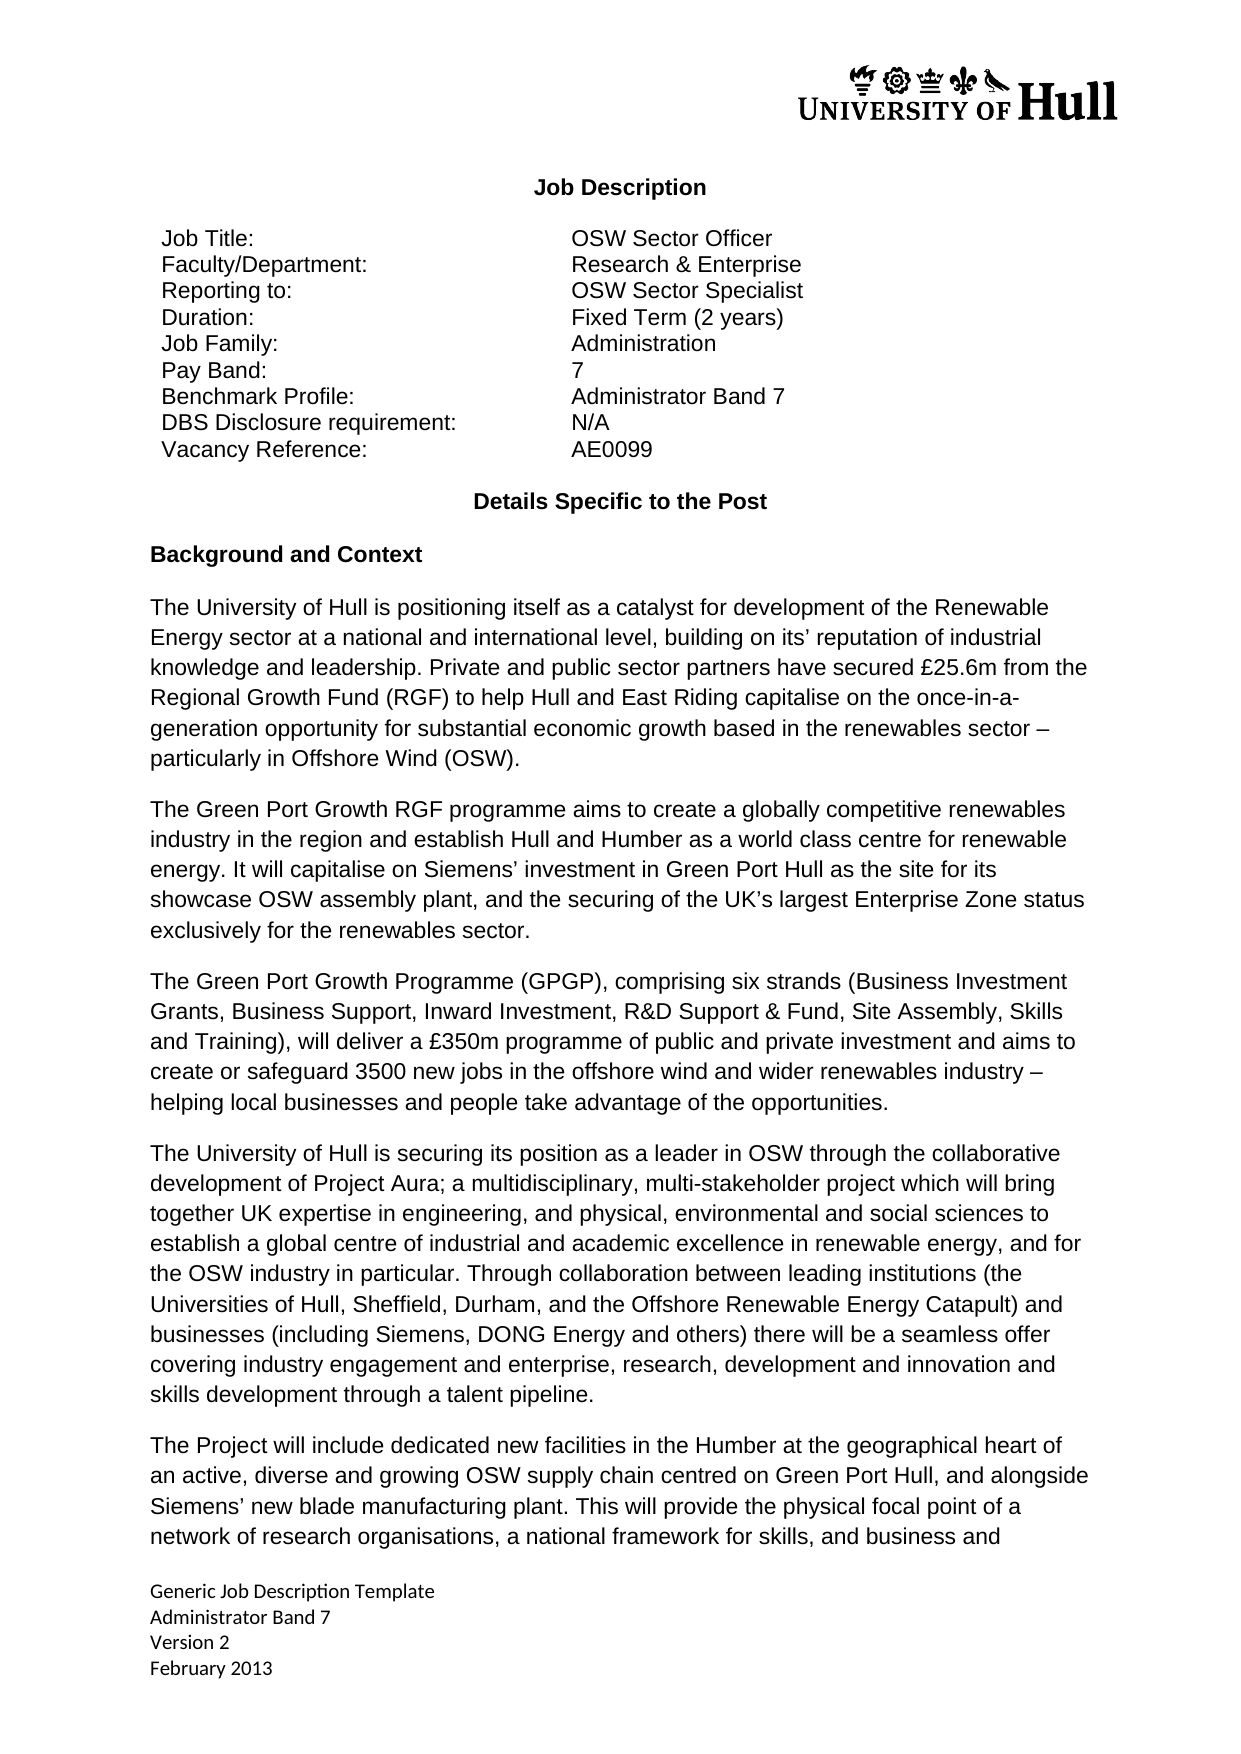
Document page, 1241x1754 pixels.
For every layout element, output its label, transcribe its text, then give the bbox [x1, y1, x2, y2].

table_cell AE0099 [560, 436, 1136, 462]
text Background and Context [150, 541, 1090, 567]
text The University of Hull is securing its position as a leader in OSW through the collaborative development of Project Aura; a multidisciplinary, multi-stakeholder project which will bring together UK expertise in engineering, and physical, environmental and social sciences to establish a global centre of industrial and academic excellence in renewable energy, and for the OSW industry in particular. Through collaboration between leading institutions (the Universities of Hull, Sheffield, Durham, and the Offshore Renewable Energy Catapult) and businesses (including Siemens, DONG Energy and others) there will be a seamless offer covering industry engagement and enterprise, research, development and innovation and skills development through a talent pipeline. [150, 1139, 1090, 1408]
text The University of Hull is positioning itself as a catalyst for development of the Renewable Energy sector at a national and international level, building on its’ reputation of industrial knowledge and leadership. Private and public sector partners have secured £25.6m from the Regional Growth Fund (RGF) to help Hull and East Riding capitalise on the once-in-a-generation opportunity for substantial economic growth based in the renewables sector – particularly in Offshore Wind (OSW). [150, 594, 1090, 771]
table_header Job Title: [150, 225, 560, 251]
table_cell Fixed Term (2 years) [560, 304, 1136, 330]
picture [786, 53, 1133, 138]
table_cell Faculty/Department: [150, 251, 560, 277]
table_cell Research & Enterprise [560, 251, 1136, 277]
table_cell N/A [560, 409, 1136, 436]
table_cell Reporting to: [150, 278, 560, 304]
table_cell DBS Disclosure requirement: [150, 409, 560, 436]
text The Green Port Growth Programme (GPGP), comprising six strands (Business Investment Grants, Business Support, Inward Investment, R&D Support & Fund, Site Assembly, Skills and Training), will deliver a £350m programme of public and private investment and aims to create or safeguard 3500 new jobs in the offshore wind and wider renewables industry – helping local businesses and people take advantage of the opportunities. [150, 968, 1090, 1115]
table_cell OSW Sector Specialist [560, 278, 1136, 304]
table_cell Vacancy Reference: [150, 436, 560, 462]
text Job Description [150, 174, 1090, 200]
table_cell Duration: [150, 304, 560, 330]
text The Green Port Growth RGF programme aims to create a globally competitive renewables industry in the region and establish Hull and Humber as a world class centre for renewable energy. It will capitalise on Siemens’ investment in Green Port Hull as the site for its showcase OSW assembly plant, and the securing of the UK’s largest Enterprise Zone status exclusively for the renewables sector. [150, 796, 1090, 943]
table_header OSW Sector Officer [560, 225, 1136, 251]
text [150, 1432, 1090, 1549]
text Details Specific to the Post [150, 488, 1090, 515]
